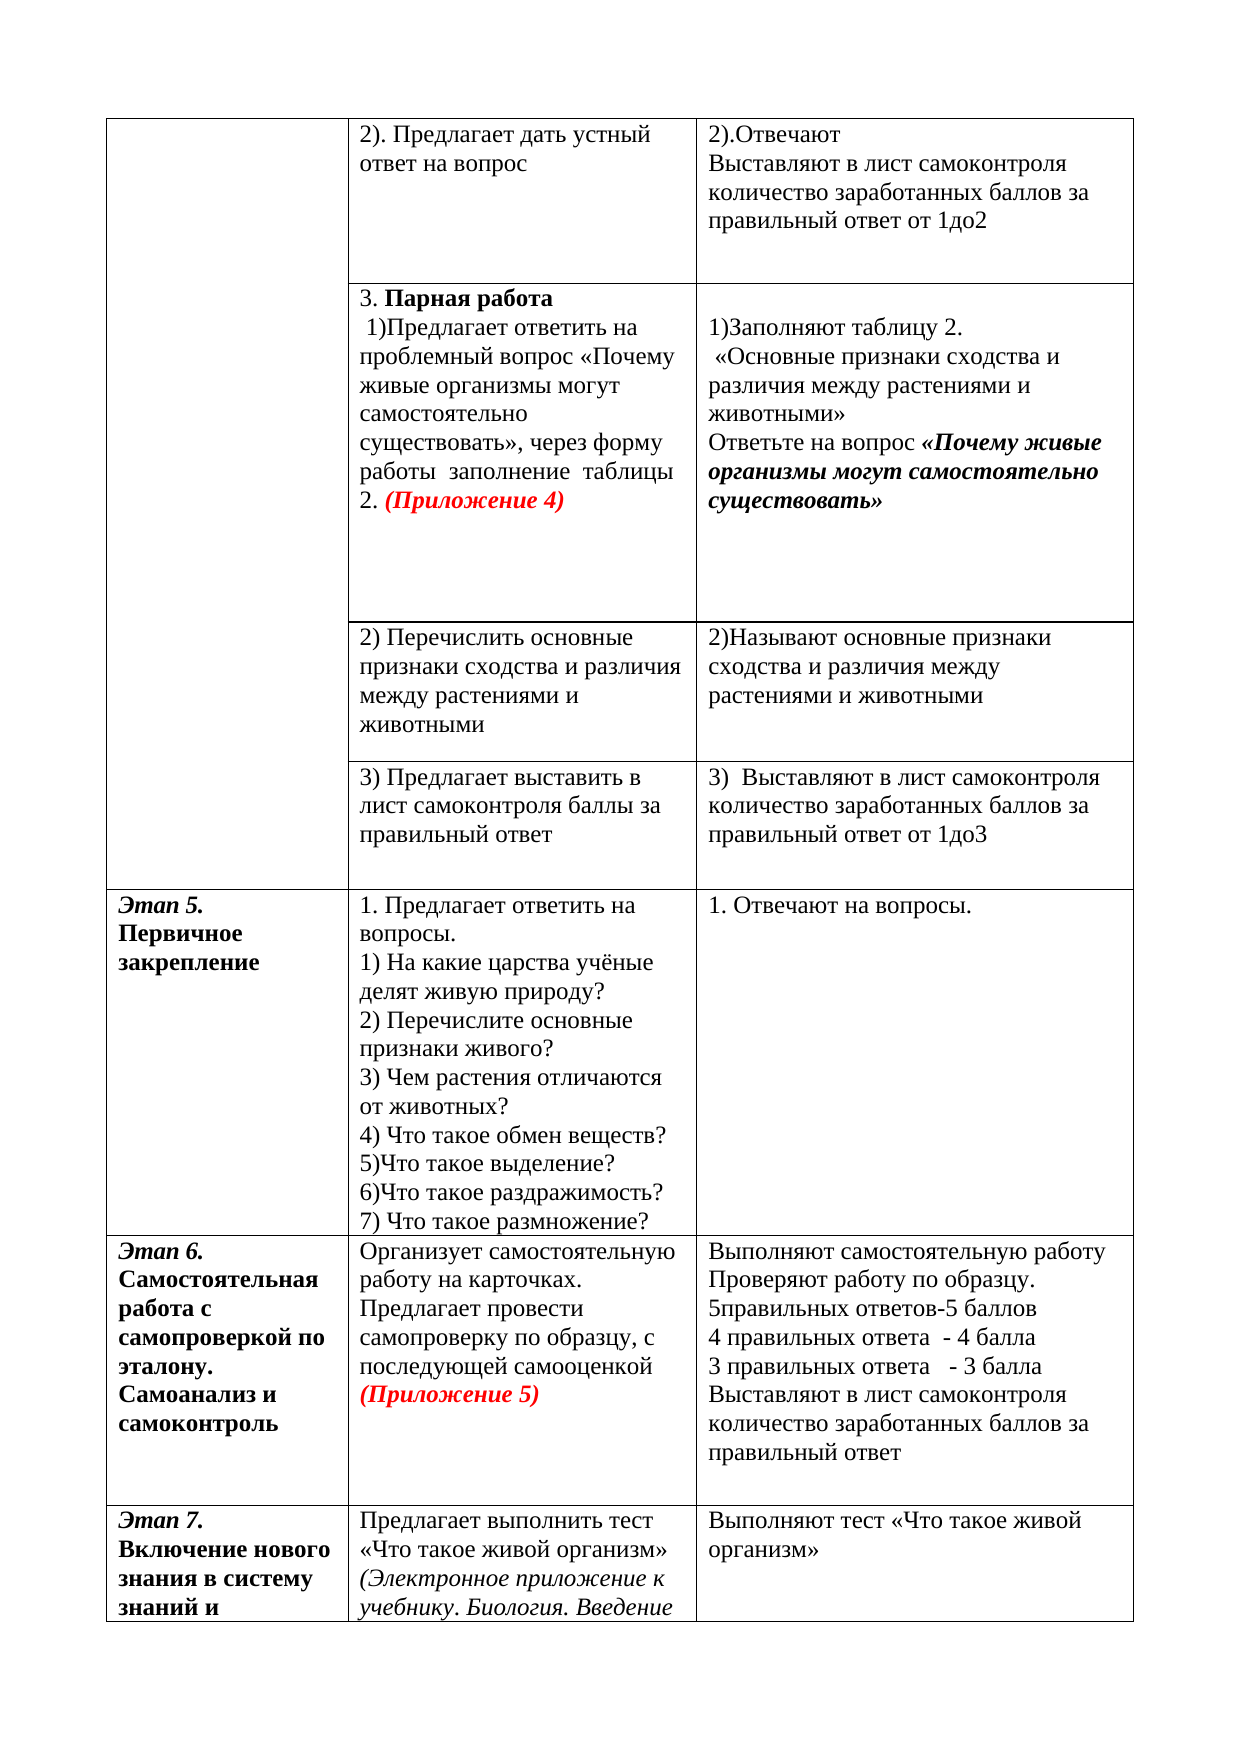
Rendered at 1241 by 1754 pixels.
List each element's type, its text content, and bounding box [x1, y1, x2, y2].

table_cell Этап 6. Самостоятельная работа с самопроверкой по эталону. Самоанализ и самоконтроль [107, 1236, 348, 1504]
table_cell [349, 1506, 696, 1621]
table_cell Этап 5. Первичное закрепление [107, 890, 348, 1235]
table_cell Организует самостоятельную работу на карточках. Предлагает провести самопроверку по образцу, с последующей самооценкой (Приложение 5) [349, 1236, 696, 1504]
table_cell 1. Отвечают на вопросы. [697, 890, 1133, 1235]
table_cell 3) Выставляют в лист самоконтроля количество заработанных баллов за правильный ответ от 1до3 [697, 762, 1133, 889]
table_cell 1. Предлагает ответить на вопросы. 1) На какие царства учёные делят живую природу? 2) Перечислите основные признаки живого? 3) Чем растения отличаются от животных? 4) Что такое обмен веществ? 5)Что такое выделение? 6)Что такое раздражимость? 7) Что такое размножение? [349, 890, 696, 1235]
table_cell Выполняют самостоятельную работу Проверяют работу по образцу. 5правильных ответов-5 баллов 4 правильных ответа - 4 балла 3 правильных ответа - 3 балла Выставляют в лист самоконтроля количество заработанных баллов за правильный ответ [697, 1236, 1133, 1504]
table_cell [107, 1506, 348, 1621]
table_cell 3. Парная работа 1)Предлагает ответить на проблемный вопрос «Почему живые организмы могут самостоятельно существовать», через форму работы заполнение таблицы 2. (Приложение 4) [349, 284, 696, 621]
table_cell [697, 1506, 1133, 1621]
table_cell 1)Заполняют таблицу 2. «Основные признаки сходства и различия между растениями и животными» Ответьте на вопрос «Почему живые организмы могут самостоятельно существовать» [697, 284, 1133, 621]
table_cell 2)Называют основные признаки сходства и различия между растениями и животными [697, 623, 1133, 761]
table_cell 2) Перечислить основные признаки сходства и различия между растениями и животными [349, 623, 696, 761]
table_cell 2).Отвечают Выставляют в лист самоконтроля количество заработанных баллов за правильный ответ от 1до2 [697, 119, 1133, 282]
table_cell 3) Предлагает выставить в лист самоконтроля баллы за правильный ответ [349, 762, 696, 889]
table_cell 2). Предлагает дать устный ответ на вопрос [349, 119, 696, 282]
